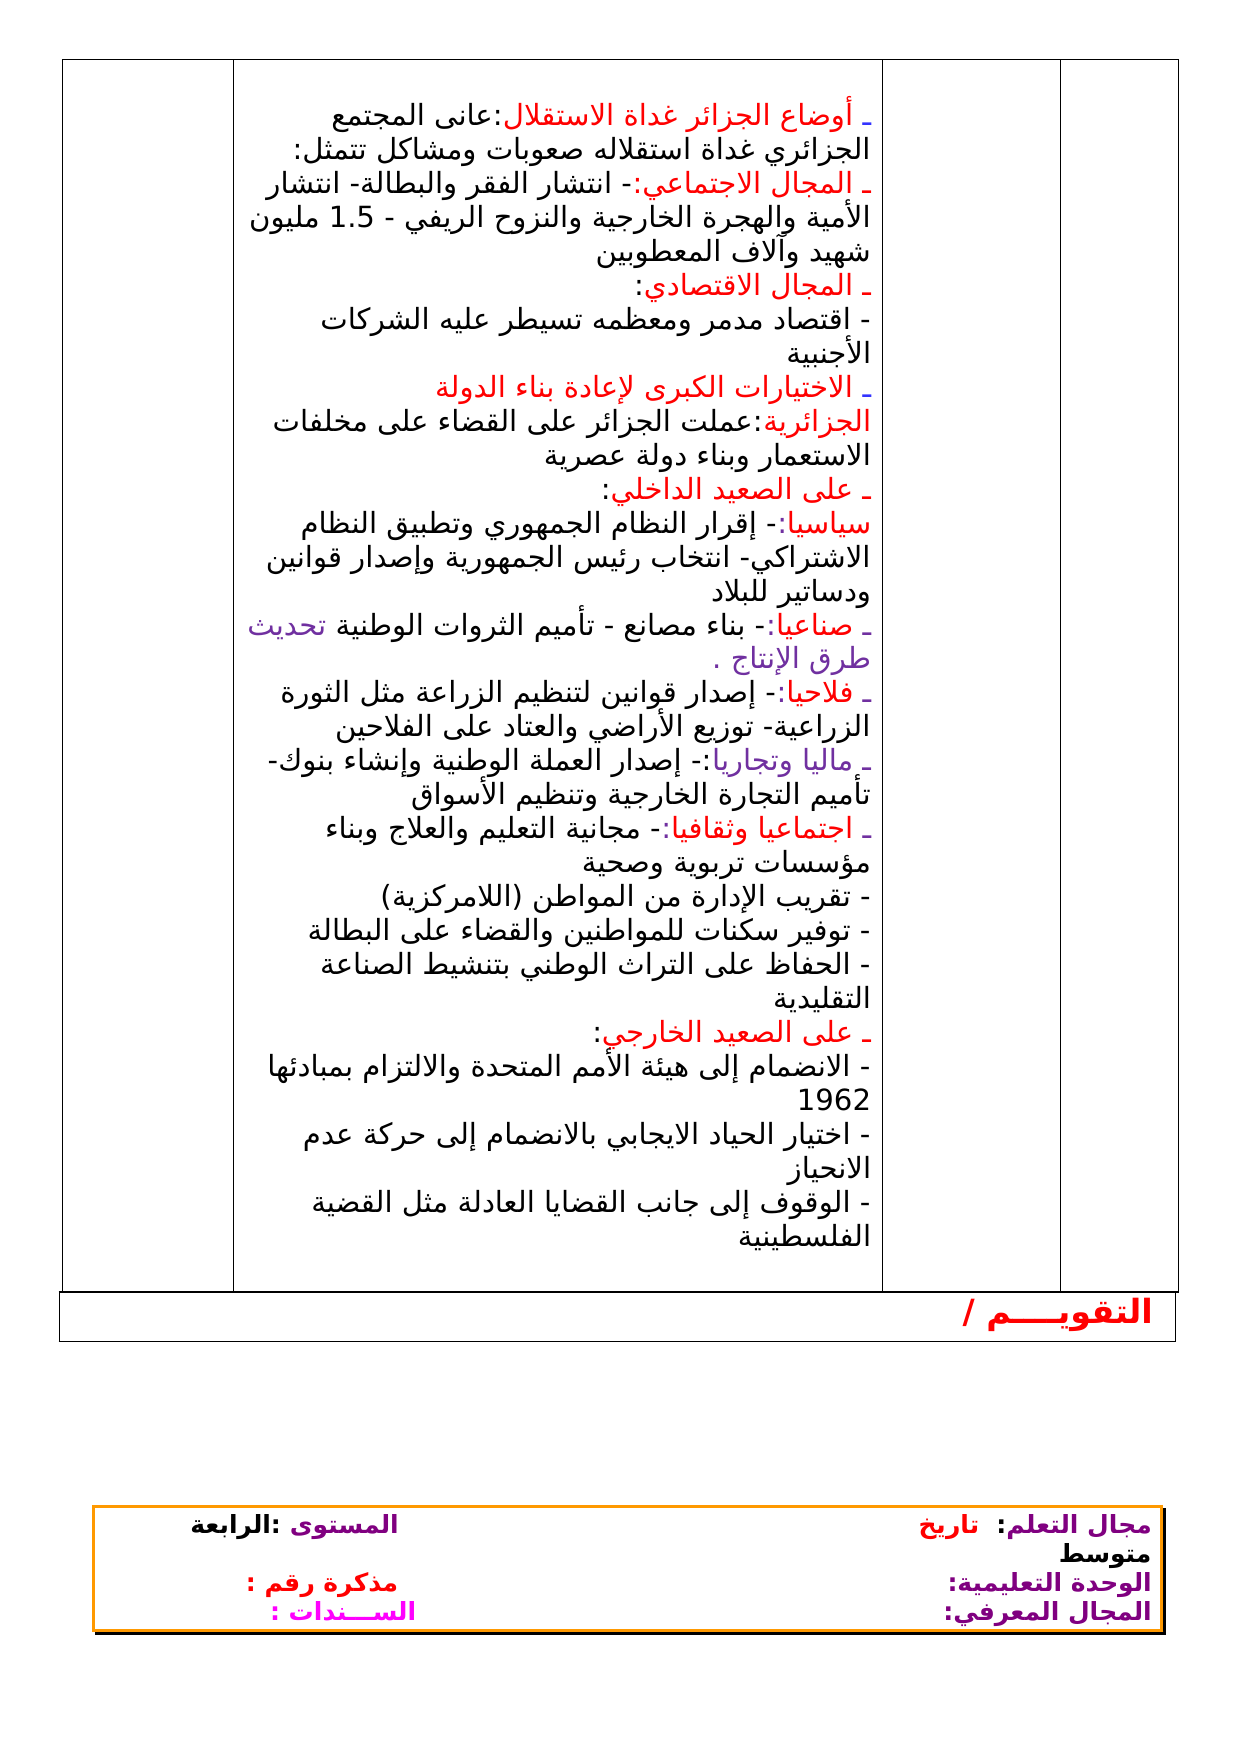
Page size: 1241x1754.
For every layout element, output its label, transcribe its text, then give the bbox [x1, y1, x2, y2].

table_cell [1061, 60, 1178, 1291]
table_cell [63, 60, 233, 1291]
table_cell ـ أوضاع الجزائر غداة الاستقلال:عانى المجتمع الجزائري غداة استقلاله صعوبات ومشاكل تتمثل: ـ المجال الاجتماعي:- انتشار الفقر والبطالة- انتشار الأمية والهجرة الخارجية والنزوح الريفي - 1.5 مليون شهيد وآلاف المعطوبين ـ المجال الاقتصادي: - اقتصاد مدمر ومعظمه تسيطر عليه الشركات الأجنبية ـ الاختيارات الكبرى لإعادة بناء الدولة الجزائرية:عملت الجزائر على القضاء على مخلفات الاستعمار وبناء دولة عصرية ـ على الصعيد الداخلي: سياسيا:- إقرار النظام الجمهوري وتطبيق النظام الاشتراكي- انتخاب رئيس الجمهورية وإصدار قوانين ودساتير للبلاد ـ صناعيا:- بناء مصانع - تأميم الثروات الوطنية تحديث طرق الإنتاج . ـ فلاحيا:- إصدار قوانين لتنظيم الزراعة مثل الثورة الزراعية- توزيع الأراضي والعتاد على الفلاحين ـ ماليا وتجاريا:- إصدار العملة الوطنية وإنشاء بنوك- تأميم التجارة الخارجية وتنظيم الأسواق ـ اجتماعيا وثقافيا:- مجانية التعليم والعلاج وبناء مؤسسات تربوية وصحية - تقريب الإدارة من المواطن (اللامركزية) - توفير سكنات للمواطنين والقضاء على البطالة - الحفاظ على التراث الوطني بتنشيط الصناعة التقليدية ـ على الصعيد الخارجي: - الانضمام إلى هيئة الأمم المتحدة والالتزام بمبادئها 1962 - اختيار الحياد الايجابي بالانضمام إلى حركة عدم الانحياز - الوقوف إلى جانب القضايا العادلة مثل القضية الفلسطينية [234, 60, 882, 1291]
table_cell [883, 60, 1060, 1291]
table_cell التقويــــم / [60, 1293, 1175, 1341]
text المجال المعرفي: الســـندات : [95, 1592, 1160, 1629]
text مجال التعلم: تاريخ المستوى :الرابعة متوسط [95, 1508, 1160, 1568]
text الوحدة التعليمية: مذكرة رقم : [103, 1568, 1152, 1592]
